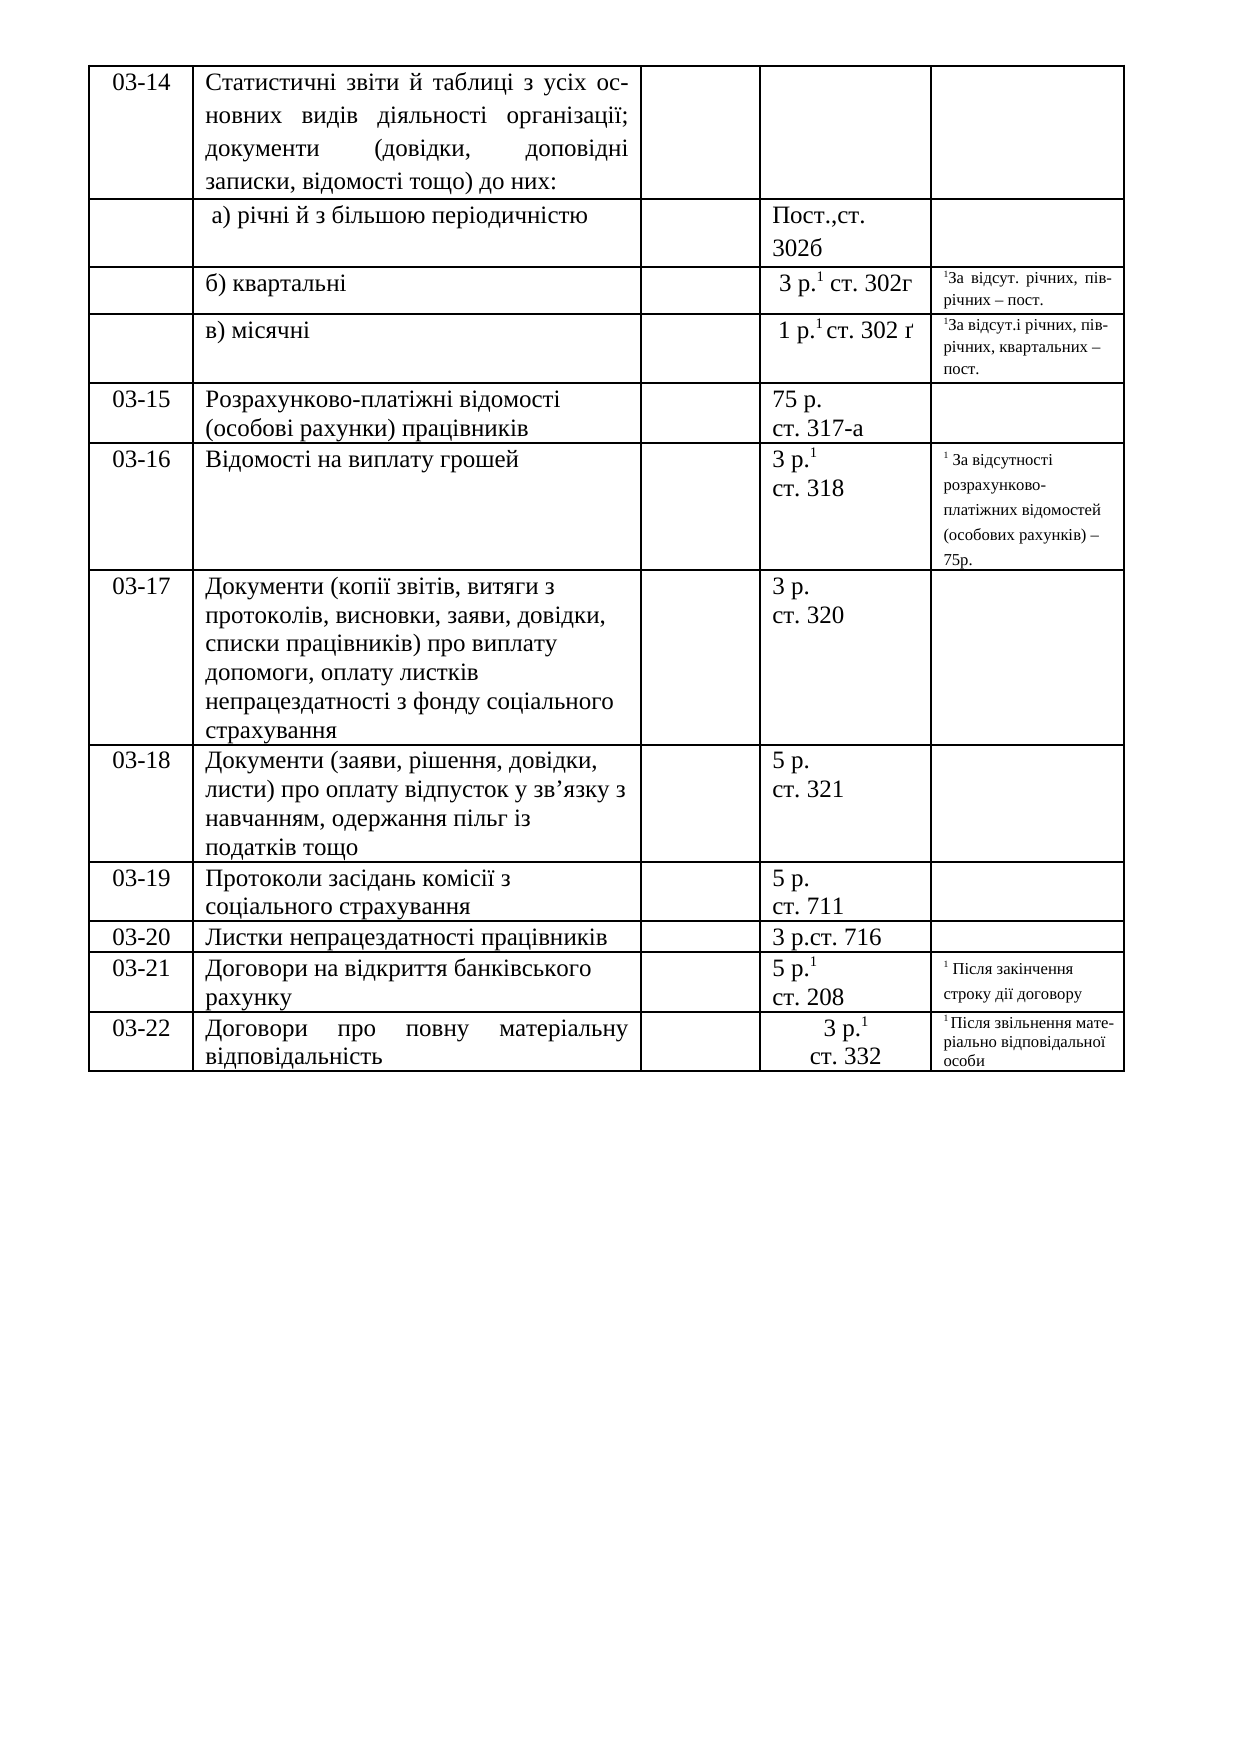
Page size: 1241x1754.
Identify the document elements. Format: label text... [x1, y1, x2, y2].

table_cell [932, 863, 1123, 920]
table_cell 1 Після звільнення матеріально відповідальної особи [932, 1013, 1123, 1070]
table_cell [932, 384, 1123, 442]
table_cell 3 р.1 ст. 318 [761, 444, 930, 569]
table_cell 03-20 [90, 922, 192, 951]
table_cell [642, 268, 759, 313]
table_cell 03-16 [90, 444, 192, 569]
table_cell 03-22 [90, 1013, 192, 1070]
table_cell [932, 571, 1123, 743]
table_cell 3 р.1 ст. 302г [761, 268, 930, 313]
table_cell Документи (заяви, рішення, довідки, листи) про оплату відпусток у зв’язку з навчанням, одержання пільг із податків тощо [194, 746, 640, 861]
table_cell Протоколи засідань комісії з соціального страхування [194, 863, 640, 920]
table_cell [642, 200, 759, 266]
table_cell 1 Після закінчення строку дії договору [932, 953, 1123, 1011]
table_cell Договори на відкриття банківського рахунку [194, 953, 640, 1011]
table_cell [642, 444, 759, 569]
table_cell [642, 384, 759, 442]
table_cell [932, 922, 1123, 951]
table_cell [642, 922, 759, 951]
table_cell 75 р. ст. 317-а [761, 384, 930, 442]
table_cell а) річні й з більшою періодичністю [194, 200, 640, 266]
table_cell [90, 200, 192, 266]
table_cell 3 р.ст. 716 [761, 922, 930, 951]
table_cell 1 р.1 ст. 302 ґ [761, 315, 930, 382]
table_cell Договори про повну матеріальну відповідальність [194, 1013, 640, 1070]
table_cell [90, 268, 192, 313]
table_cell 03-15 [90, 384, 192, 442]
table_cell [761, 67, 930, 198]
table_cell 03-19 [90, 863, 192, 920]
table_cell [642, 67, 759, 198]
table_cell в) місячні [194, 315, 640, 382]
table_cell [90, 315, 192, 382]
table_cell Відомості на виплату грошей [194, 444, 640, 569]
table_cell 03-18 [90, 746, 192, 861]
table_cell [642, 863, 759, 920]
table_cell [642, 315, 759, 382]
table_cell Розрахунково-платіжні відомості (особові рахунки) працівників [194, 384, 640, 442]
table_cell [642, 1013, 759, 1070]
table_cell [642, 953, 759, 1011]
table_cell Листки непрацездатності працівників [194, 922, 640, 951]
table_cell 03-17 [90, 571, 192, 743]
table_cell 03-14 [90, 67, 192, 198]
table_cell 5 р. ст. 711 [761, 863, 930, 920]
table_cell Документи (копії звітів, витяги з протоколів, висновки, заяви, довідки, списки працівників) про виплату допомоги, оплату листків непрацездатності з фонду соціального страхування [194, 571, 640, 743]
table_cell 3 р.1 ст. 332 [761, 1013, 930, 1070]
table_cell [642, 571, 759, 743]
table_cell 1 За відсутності розрахунково-платіжних відомостей (особових рахунків) – 75р. [932, 444, 1123, 569]
table_cell [642, 746, 759, 861]
table_cell [932, 67, 1123, 198]
table_cell б) квартальні [194, 268, 640, 313]
table_cell 3 р. ст. 320 [761, 571, 930, 743]
table_cell 1За відсут. річних, піврічних – пост. [932, 268, 1123, 313]
table_cell 5 р.1 ст. 208 [761, 953, 930, 1011]
table_cell Пост.,ст. 302б [761, 200, 930, 266]
table_cell [932, 746, 1123, 861]
table_cell 03-21 [90, 953, 192, 1011]
table_cell [932, 200, 1123, 266]
table_cell 5 р. ст. 321 [761, 746, 930, 861]
table_cell Статистичні звіти й таблиці з усіх основних видів діяльності організації; документи (довідки, доповідні записки, відомості тощо) до них: [194, 67, 640, 198]
table_cell 1За відсут.і річних, піврічних, квартальних – пост. [932, 315, 1123, 382]
